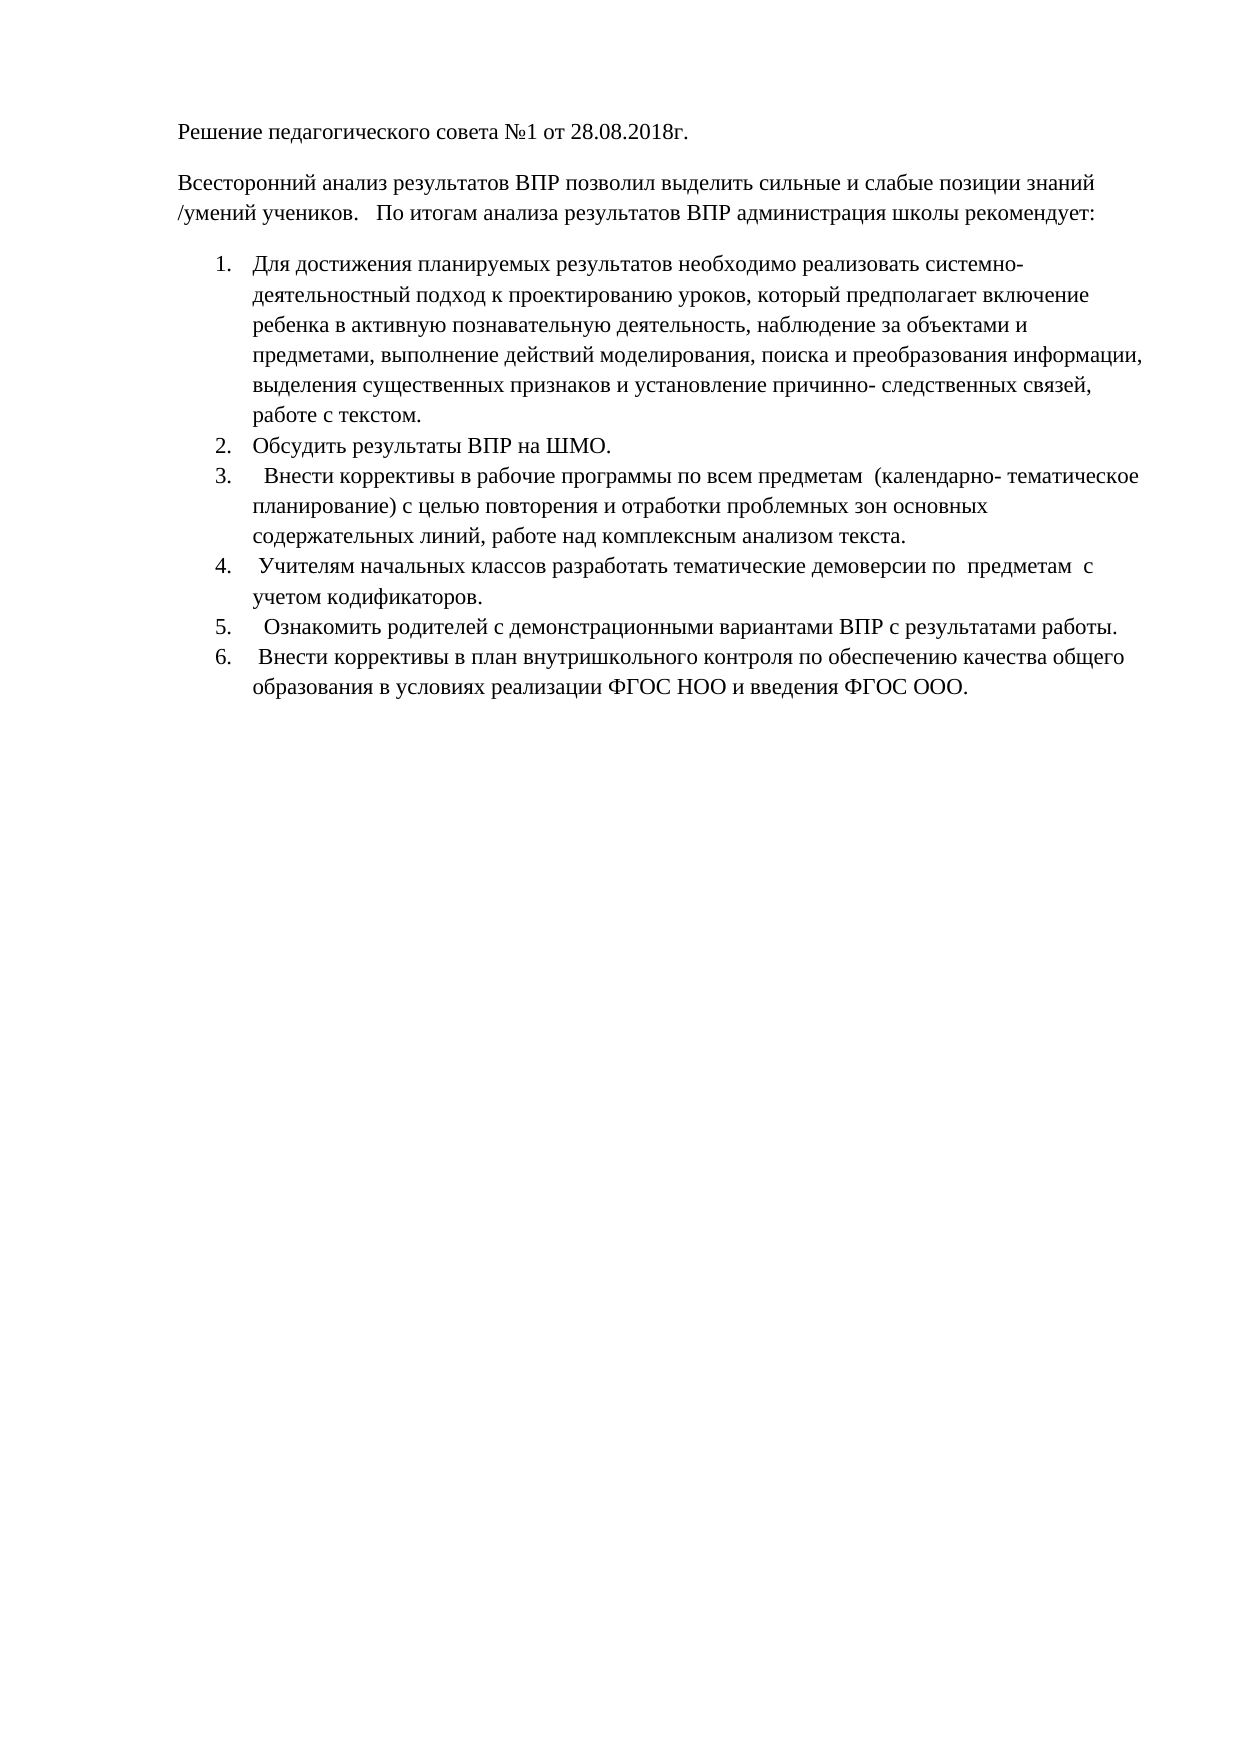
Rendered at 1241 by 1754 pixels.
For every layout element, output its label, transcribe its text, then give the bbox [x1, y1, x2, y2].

text Решение педагогического совета №1 от 28.08.2018г. [177, 118, 1152, 144]
list Внести коррективы в план внутришкольного контроля по обеспечению качества общего образования в условиях реализации ФГОС НОО и введения ФГОС ООО. [215, 643, 1152, 700]
list Внести коррективы в рабочие программы по всем предметам (календарно- тематическое планирование) с целью повторения и отработки проблемных зон основных содержательных линий, работе над комплексным анализом текста. [215, 462, 1152, 549]
list Ознакомить родителей с демонстрационными вариантами ВПР с результатами работы. [215, 613, 1152, 639]
list Обсудить результаты ВПР на ШМО. [215, 432, 1152, 458]
list Учителям начальных классов разработать тематические демоверсии по предметам с учетом кодификаторов. [215, 552, 1152, 609]
list Для достижения планируемых результатов необходимо реализовать системно- деятельностный подход к проектированию уроков, который предполагает включение ребенка в активную познавательную деятельность, наблюдение за объектами и предметами, выполнение действий моделирования, поиска и преобразования информации, выделения существенных признаков и установление причинно- следственных связей, работе с текстом. [215, 250, 1152, 428]
text Всесторонний анализ результатов ВПР позволил выделить сильные и слабые позиции знаний /умений учеников. По итогам анализа результатов ВПР администрация школы рекомендует: [177, 169, 1152, 226]
